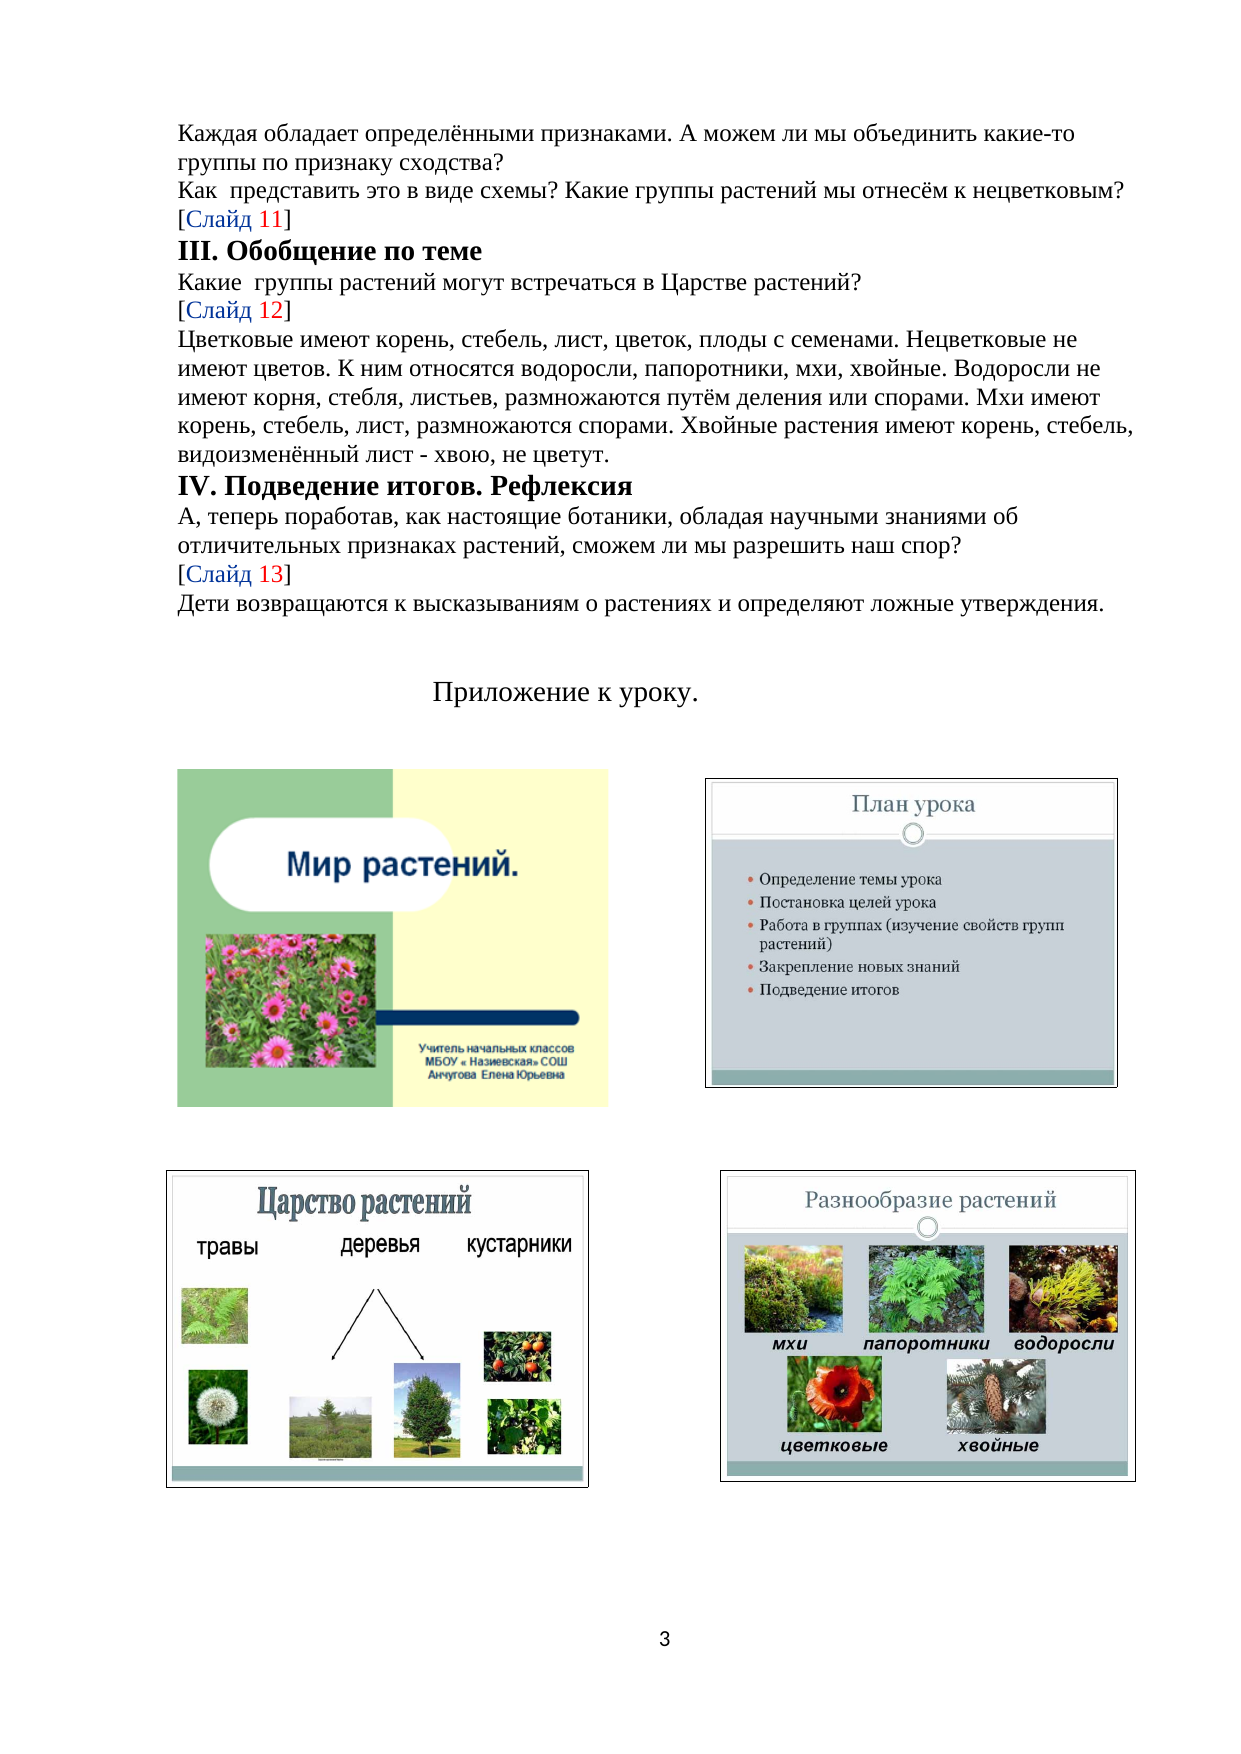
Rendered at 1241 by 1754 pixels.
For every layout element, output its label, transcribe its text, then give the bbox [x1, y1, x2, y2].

text IV. Подведение итогов. Рефлексия [177, 468, 1152, 501]
text Как представить это в виде схемы? Какие группы растений мы отнесём к нецветковым? [177, 176, 1152, 204]
picture [177, 769, 609, 1107]
picture [721, 1171, 1135, 1481]
text Приложение к уроку. [177, 674, 1152, 707]
text Каждая обладает определёнными признаками. А можем ли мы объединить какие-то группы по признаку сходства? [177, 118, 1152, 176]
picture [167, 1171, 588, 1487]
text [Слайд 12] [177, 295, 1152, 324]
text Цветковые имеют корень, стебель, лист, цветок, плоды с семенами. Нецветковые не имеют цветов. К ним относятся водоросли, папоротники, мхи, хвойные. Водоросли не имеют корня, стебля, листьев, размножаются путём деления или спорами. Мхи имеют корень, стебель, лист, размножаются спорами. Хвойные растения имеют корень, стебель, видоизменённый лист - хвою, не цветут. [177, 324, 1152, 468]
text Дети возвращаются к высказываниям о растениях и определяют ложные утверждения. [177, 588, 1152, 616]
text А, теперь поработав, как настоящие ботаники, обладая научными знаниями об отличительных признаках растений, сможем ли мы разрешить наш спор? [177, 501, 1152, 559]
text III. Обобщение по теме [177, 233, 1152, 267]
text [Слайд 11] [177, 204, 1152, 233]
picture [706, 779, 1117, 1087]
text [Слайд 13] [177, 559, 1152, 588]
text Какие группы растений могут встречаться в Царстве растений? [177, 267, 1152, 295]
